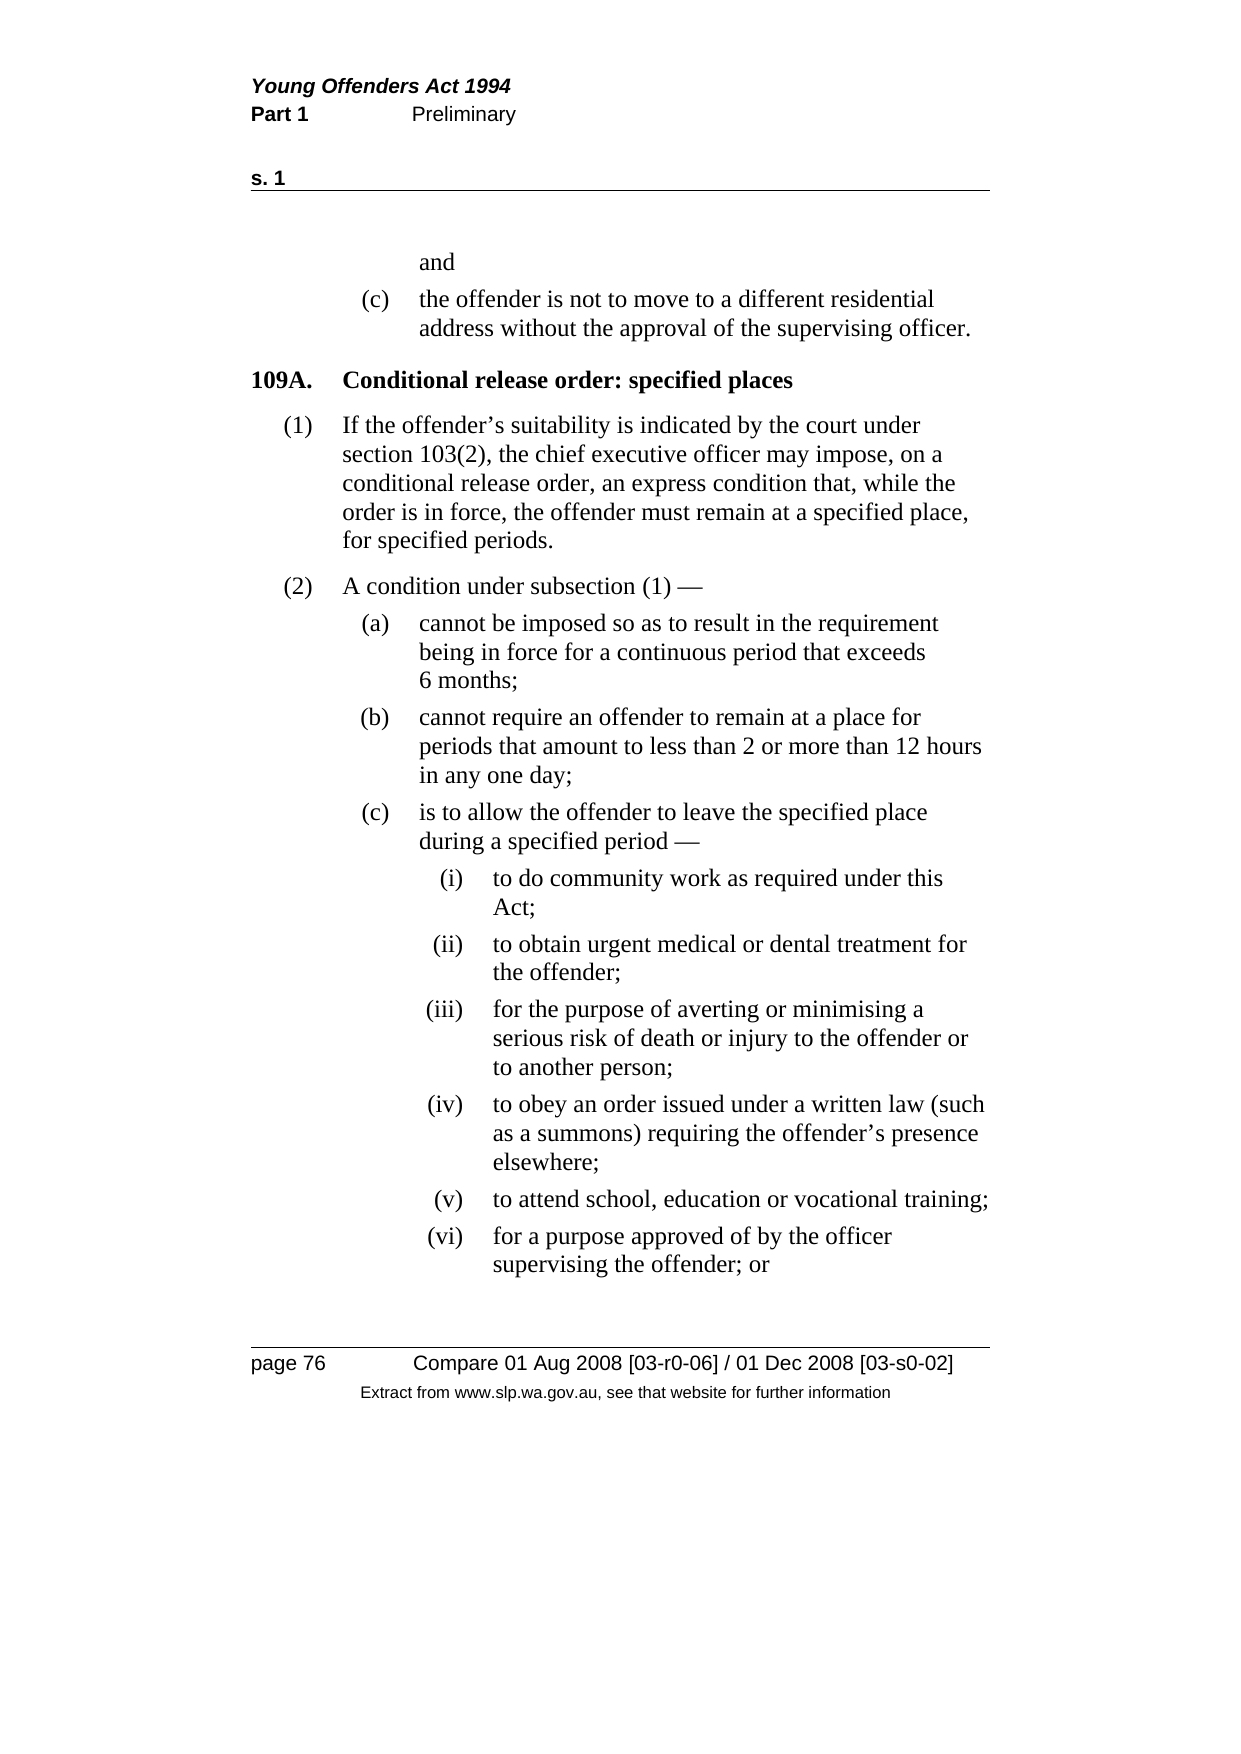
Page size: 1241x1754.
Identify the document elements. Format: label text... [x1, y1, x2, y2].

text (i) to do community work as required under this Act; [251, 863, 990, 920]
text (vi) for a purpose approved of by the officer supervising the offender; or [251, 1221, 990, 1278]
text and [251, 247, 990, 276]
text (1) If the offender’s suitability is indicated by the court under section 103(2), the chief executive officer may impose, on a conditional release order, an express condition that, while the order is in force, the offender must remain at a specified place, for specified periods. [251, 410, 990, 554]
text (a) cannot be imposed so as to result in the requirement being in force for a continuous period that exceeds 6 months; [251, 608, 990, 694]
text (c) the offender is not to move to a different residential address without the approval of the supervising officer. [251, 284, 990, 342]
text (c) is to allow the offender to leave the specified place during a specified period — [251, 797, 990, 854]
text (iv) to obey an order issued under a written law (such as a summons) requiring the offender’s presence elsewhere; [251, 1089, 990, 1175]
text (iii) for the purpose of averting or minimising a serious risk of death or injury to the offender or to another person; [251, 994, 990, 1081]
subtitle 109A. Conditional release order: specified places [251, 365, 990, 394]
text (b) cannot require an offender to remain at a place for periods that amount to less than 2 or more than 12 hours in any one day; [251, 702, 990, 789]
text (2) A condition under subsection (1) — [251, 571, 990, 599]
text (ii) to obtain urgent medical or dental treatment for the offender; [251, 929, 990, 986]
text (v) to attend school, education or vocational training; [251, 1184, 990, 1212]
